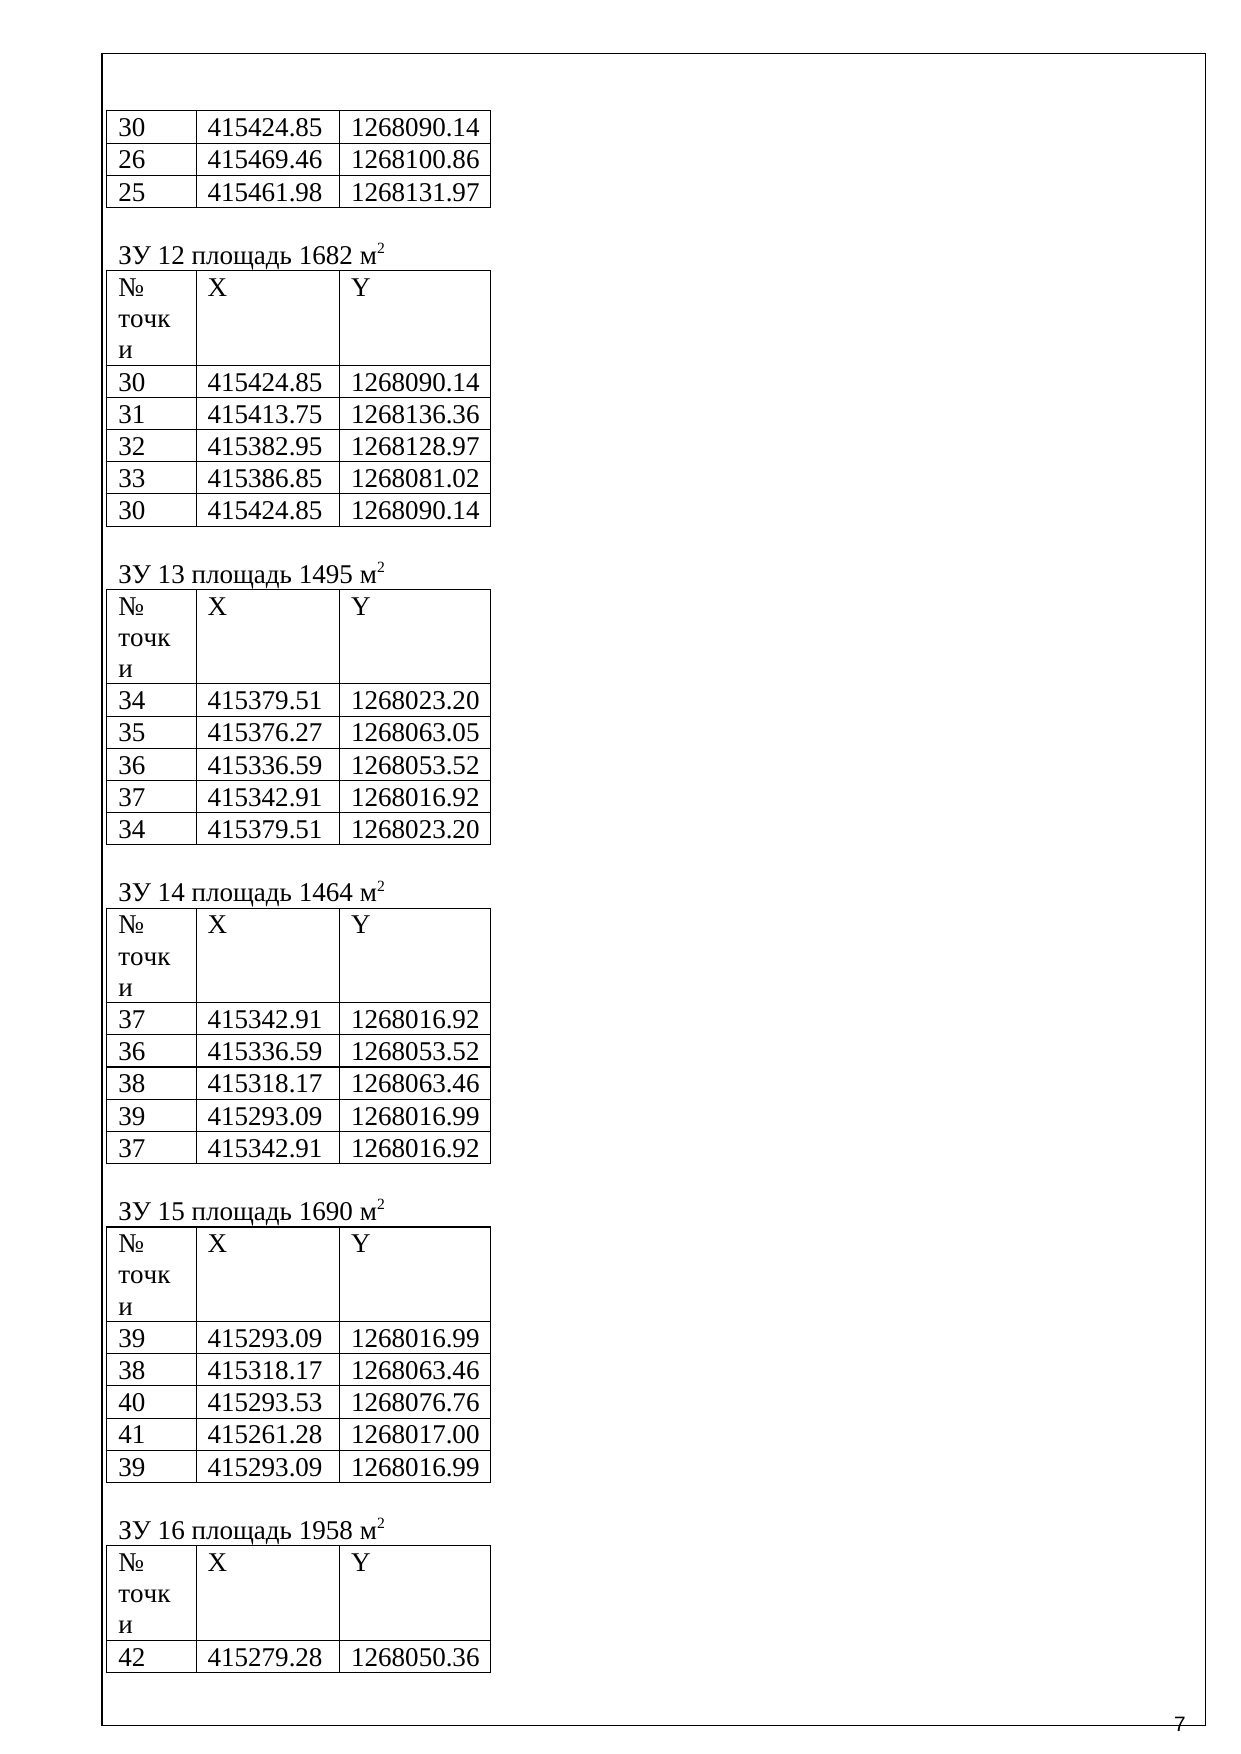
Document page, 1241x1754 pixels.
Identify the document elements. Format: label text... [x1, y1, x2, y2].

table_cell 415342.91 [197, 1003, 339, 1034]
table_cell 1268131.97 [340, 176, 490, 207]
table_cell 30 [107, 111, 196, 142]
table_cell 37 [107, 781, 196, 812]
table_header Y [340, 909, 490, 1002]
table_cell 37 [107, 1132, 196, 1163]
table_cell 415342.91 [197, 1132, 339, 1163]
table_cell 1268023.20 [340, 684, 490, 716]
table_header № точки [107, 909, 196, 1002]
table_cell 415382.95 [197, 430, 339, 461]
table_cell 415424.85 [197, 111, 339, 142]
table_cell 1268076.76 [340, 1386, 490, 1417]
table_header X [197, 1228, 339, 1321]
table_cell 40 [107, 1386, 196, 1417]
table_header Y [340, 1546, 490, 1639]
text ЗУ 12 площадь 1682 м2 [118, 239, 1185, 270]
table_header № точки [107, 1228, 196, 1321]
text ЗУ 16 площадь 1958 м2 [118, 1514, 1185, 1545]
table_cell 30 [107, 494, 196, 526]
table_header № точки [107, 1546, 196, 1639]
table_cell 39 [107, 1322, 196, 1353]
table_cell 415261.28 [197, 1419, 339, 1449]
table_cell 37 [107, 1003, 196, 1034]
table_cell 415318.17 [197, 1068, 339, 1099]
table_cell 415379.51 [197, 813, 339, 844]
table_cell 32 [107, 430, 196, 461]
table_cell 25 [107, 176, 196, 207]
table_header Y [340, 271, 490, 364]
table_cell 1268023.20 [340, 813, 490, 844]
table_cell 1268017.00 [340, 1419, 490, 1449]
table_cell 415379.51 [197, 684, 339, 716]
table_cell 415424.85 [197, 494, 339, 526]
table_cell 1268090.14 [340, 366, 490, 397]
table_cell 1268063.46 [340, 1354, 490, 1385]
table_cell 415342.91 [197, 781, 339, 812]
table_header X [197, 590, 339, 683]
table_header Y [340, 1228, 490, 1321]
table_header X [197, 1546, 339, 1639]
table_cell 30 [107, 366, 196, 397]
table_cell 1268016.99 [340, 1451, 490, 1482]
table_header Y [340, 590, 490, 683]
table_cell 1268050.36 [340, 1641, 490, 1672]
table_header № точки [107, 271, 196, 364]
table_cell 1268100.86 [340, 144, 490, 174]
table_cell 1268053.52 [340, 1035, 490, 1066]
table_cell 415293.09 [197, 1100, 339, 1131]
table_cell 1268016.99 [340, 1322, 490, 1353]
table_cell 415413.75 [197, 398, 339, 429]
table_cell 415318.17 [197, 1354, 339, 1385]
table_cell 415376.27 [197, 717, 339, 748]
table_cell 36 [107, 1035, 196, 1066]
table_cell 31 [107, 398, 196, 429]
table_cell 34 [107, 813, 196, 844]
table_cell 1268053.52 [340, 749, 490, 780]
table_cell 36 [107, 749, 196, 780]
table_cell 415293.09 [197, 1451, 339, 1482]
table_cell 1268090.14 [340, 111, 490, 142]
table_cell 1268128.97 [340, 430, 490, 461]
table_cell 1268063.46 [340, 1068, 490, 1099]
table_cell 1268081.02 [340, 462, 490, 493]
table_cell 415336.59 [197, 749, 339, 780]
table_cell 1268016.92 [340, 781, 490, 812]
table_cell 26 [107, 144, 196, 174]
table_cell 415469.46 [197, 144, 339, 174]
table_cell 415279.28 [197, 1641, 339, 1672]
table_cell 38 [107, 1354, 196, 1385]
table_cell 1268136.36 [340, 398, 490, 429]
table_cell 1268016.99 [340, 1100, 490, 1131]
table_cell 415293.09 [197, 1322, 339, 1353]
table_cell 415336.59 [197, 1035, 339, 1066]
table_cell 42 [107, 1641, 196, 1672]
table_cell 415293.53 [197, 1386, 339, 1417]
table_cell 35 [107, 717, 196, 748]
table_cell 39 [107, 1451, 196, 1482]
table_header X [197, 909, 339, 1002]
table_cell 1268016.92 [340, 1003, 490, 1034]
table_header X [197, 271, 339, 364]
table_cell 34 [107, 684, 196, 716]
table_cell 1268063.05 [340, 717, 490, 748]
text ЗУ 13 площадь 1495 м2 [118, 558, 1185, 589]
table_cell 415386.85 [197, 462, 339, 493]
table_cell 33 [107, 462, 196, 493]
table_cell 41 [107, 1419, 196, 1449]
table_cell 39 [107, 1100, 196, 1131]
table_cell 1268090.14 [340, 494, 490, 526]
text ЗУ 15 площадь 1690 м2 [118, 1195, 1185, 1226]
text ЗУ 14 площадь 1464 м2 [118, 876, 1185, 908]
table_cell 415461.98 [197, 176, 339, 207]
table_header № точки [107, 590, 196, 683]
table_cell 415424.85 [197, 366, 339, 397]
table_cell 1268016.92 [340, 1132, 490, 1163]
table_cell 38 [107, 1068, 196, 1099]
